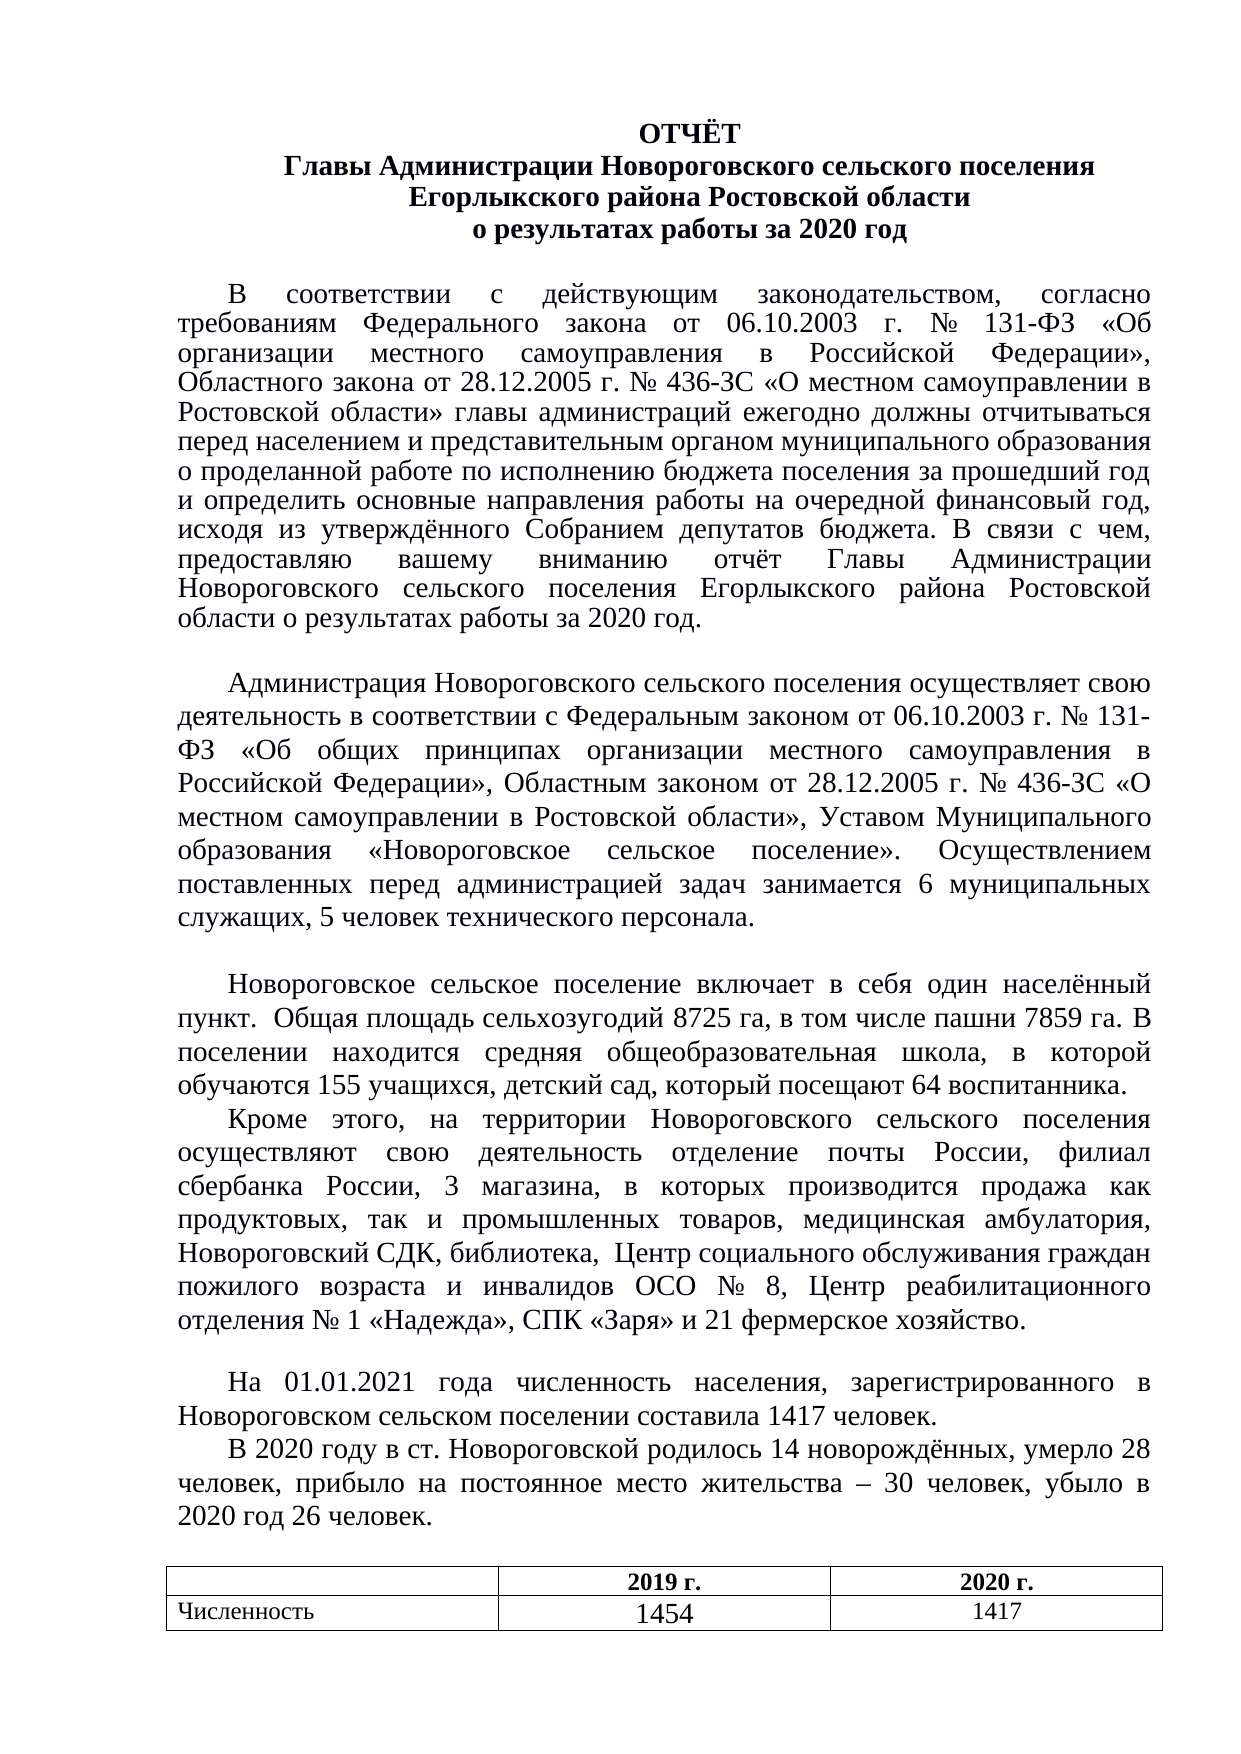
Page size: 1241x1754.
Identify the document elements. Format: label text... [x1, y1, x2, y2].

table_header 2020 г. [831, 1567, 1162, 1595]
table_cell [167, 1596, 498, 1630]
table_header [167, 1567, 498, 1595]
text Кроме этого, на территории Новороговского сельского поселения осуществляют свою деятельность отделение почты России, филиал сбербанка России, 3 магазина, в которых производится продажа как продуктовых, так и промышленных товаров, медицинская амбулатория, Новороговский СДК, библиотека, Центр социального обслуживания граждан пожилого возраста и инвалидов ОСО № 8, Центр реабилитационного отделения № 1 «Надежда», СПК «Заря» и 21 фермерское хозяйство. [177, 1101, 1152, 1336]
text На 01.01.2021 года численность населения, зарегистрированного в Новороговском сельском поселении составила 1417 человек. [177, 1364, 1152, 1431]
text о результатах работы за 2020 год [177, 214, 1152, 244]
table_cell 1417 [831, 1596, 1162, 1630]
text Новороговское сельское поселение включает в себя один населённый пункт. Общая площадь сельхозугодий 8725 га, в том числе пашни 7859 га. В поселении находится средняя общеобразовательная школа, в которой обучаются 155 учащихся, детский сад, который посещают 64 воспитанника. [177, 967, 1152, 1101]
table_header 2019 г. [499, 1567, 830, 1595]
text В 2020 году в ст. Новороговской родилось 14 новорождённых, умерло 28 человек, прибыло на постоянное место жительства – 30 человек, убыло в 2020 год 26 человек. [177, 1431, 1152, 1532]
text Егорлыкского района Ростовской области [177, 183, 1152, 212]
text Администрация Новороговского сельского поселения осуществляет свою деятельность в соответствии с Федеральным законом от 06.10.2003 г. № 131-ФЗ «Об общих принципах организации местного самоуправления в Российской Федерации», Областным законом от 28.12.2005 г. № 436-ЗС «О местном самоуправлении в Ростовской области», Уставом Муниципального образования «Новороговское сельское поселение». Осуществлением поставленных перед администрацией задач занимается 6 муниципальных служащих, 5 человек технического персонала. [177, 665, 1152, 933]
text В соответствии с действующим законодательством, согласно требованиям Федерального закона от 06.10.2003 г. № 131-ФЗ «Об организации местного самоуправления в Российской Федерации», Областного закона от 28.12.2005 г. № 436-ЗС «О местном самоуправлении в Ростовской области» главы администраций ежегодно должны отчитываться перед населением и представительным органом муниципального образования о проделанной работе по исполнению бюджета поселения за прошедший год и определить основные направления работы на очередной финансовый год, исходя из утверждённого Собранием депутатов бюджета. В связи с чем, предоставляю вашему вниманию отчёт Главы Администрации Новороговского сельского поселения Егорлыкского района Ростовской области о результатах работы за 2020 год. [177, 279, 1152, 633]
text ОТЧЁТ [177, 120, 1152, 149]
table_cell 1454 [499, 1596, 830, 1630]
text Главы Администрации Новороговского сельского поселения [177, 152, 1152, 181]
